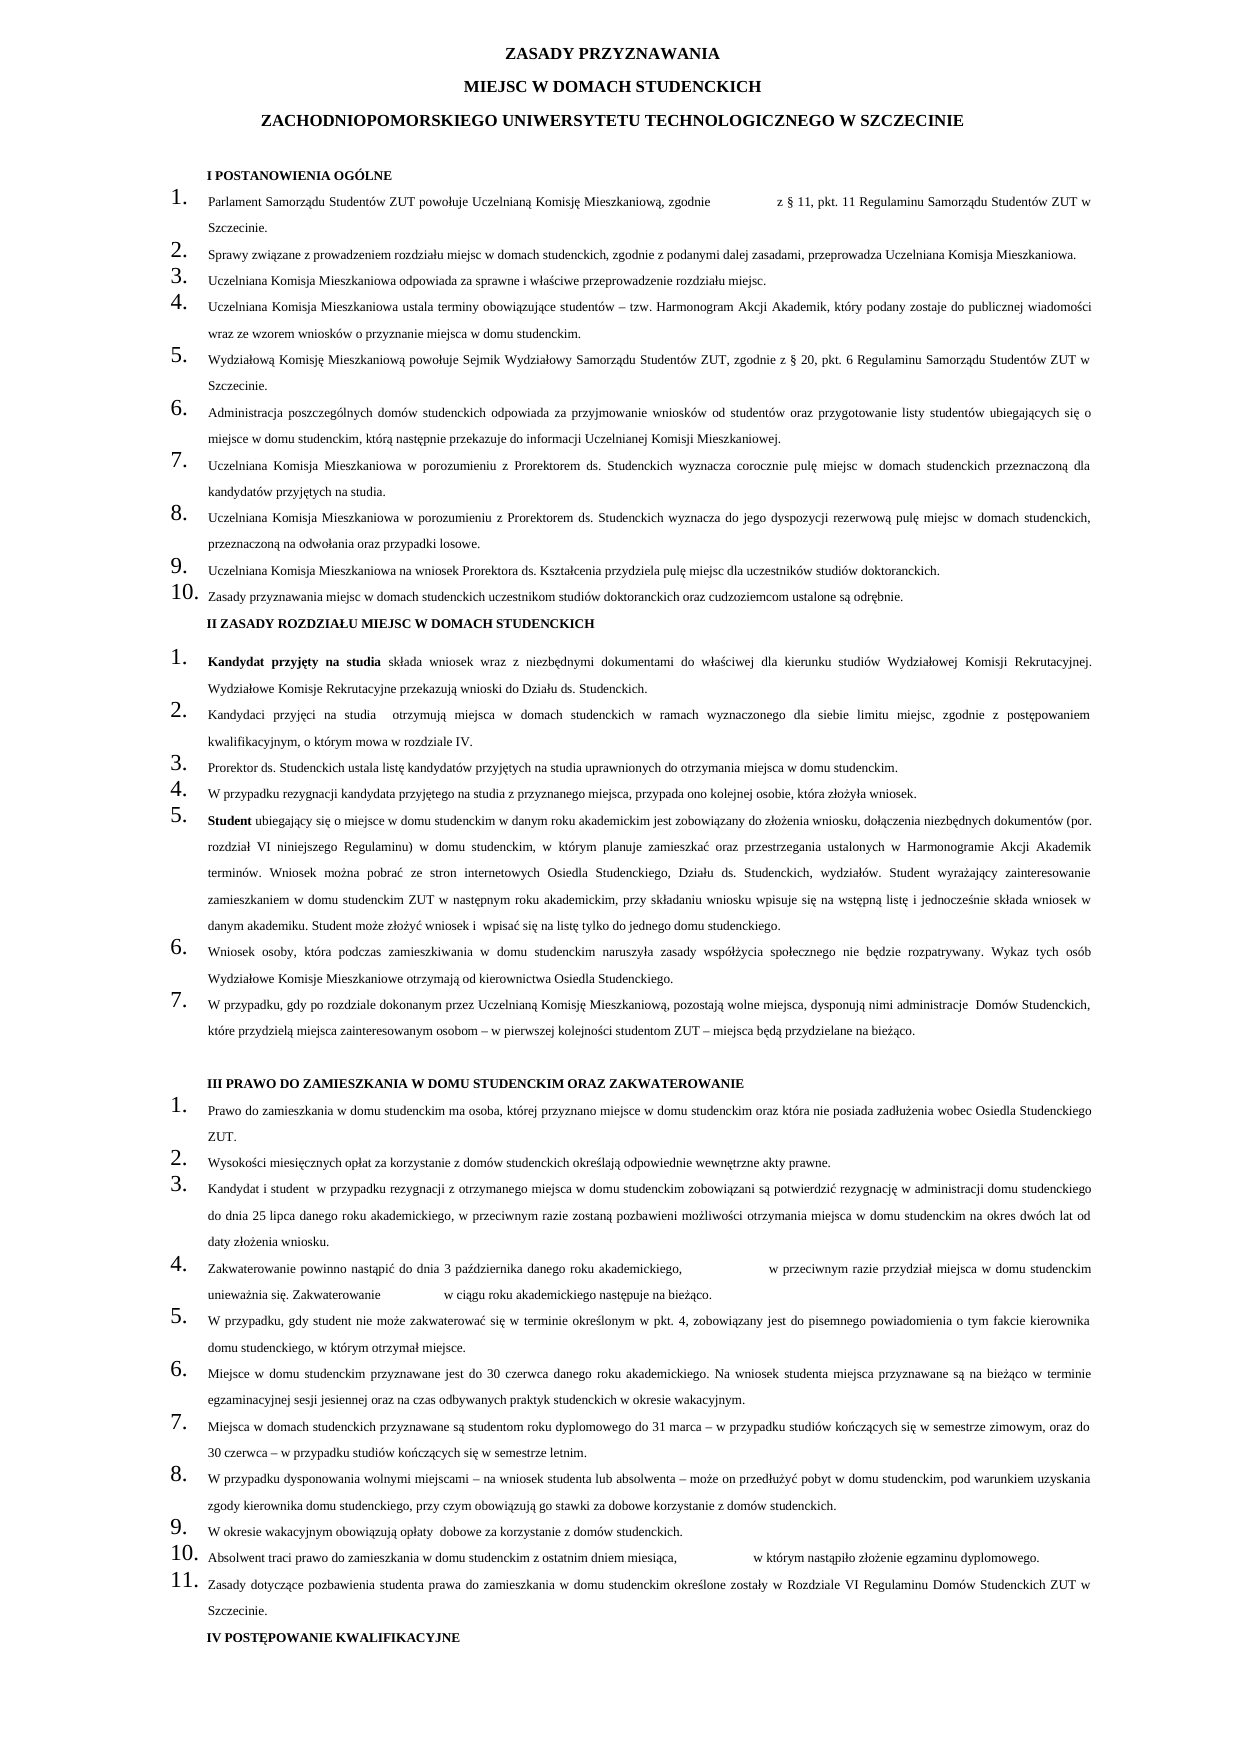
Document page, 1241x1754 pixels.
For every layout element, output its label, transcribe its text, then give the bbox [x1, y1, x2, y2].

list W przypadku, gdy po rozdziale dokonanym przez Uczelnianą Komisję Mieszkaniową, pozostają wolne miejsca, dysponują nimi administracje Domów Studenckich, które przydzielą miejsca zainteresowanym osobom – w pierwszej kolejności studentom ZUT – miejsca będą przydzielane na bieżąco. [170, 986, 1092, 1039]
list Parlament Samorządu Studentów ZUT powołuje Uczelnianą Komisję Mieszkaniową, zgodnie z § 11, pkt. 11 Regulaminu Samorządu Studentów ZUT w Szczecinie. [170, 183, 1092, 236]
list Uczelniana Komisja Mieszkaniowa w porozumieniu z Prorektorem ds. Studenckich wyznacza corocznie pulę miejsc w domach studenckich przeznaczoną dla kandydatów przyjętych na studia. [170, 446, 1092, 499]
list Wysokości miesięcznych opłat za korzystanie z domów studenckich określają odpowiednie wewnętrzne akty prawne. [170, 1144, 1092, 1171]
list Kandydat i student w przypadku rezygnacji z otrzymanego miejsca w domu studenckim zobowiązani są potwierdzić rezygnację w administracji domu studenckiego do dnia 25 lipca danego roku akademickiego, w przeciwnym razie zostaną pozbawieni możliwości otrzymania miejsca w domu studenckim na okres dwóch lat od daty złożenia wniosku. [170, 1171, 1092, 1249]
list Absolwent traci prawo do zamieszkania w domu studenckim z ostatnim dniem miesiąca, w którym nastąpiło złożenie egzaminu dyplomowego. [170, 1539, 1092, 1566]
list Uczelniana Komisja Mieszkaniowa w porozumieniu z Prorektorem ds. Studenckich wyznacza do jego dyspozycji rezerwową pulę miejsc w domach studenckich, przeznaczoną na odwołania oraz przypadki losowe. [170, 499, 1092, 552]
list Sprawy związane z prowadzeniem rozdziału miejsc w domach studenckich, zgodnie z podanymi dalej zasadami, przeprowadza Uczelniana Komisja Mieszkaniowa. [170, 236, 1092, 262]
list Kandydat przyjęty na studia składa wniosek wraz z niezbędnymi dokumentami do właściwej dla kierunku studiów Wydziałowej Komisji Rekrutacyjnej. Wydziałowe Komisje Rekrutacyjne przekazują wnioski do Działu ds. Studenckich. [170, 643, 1092, 696]
list Uczelniana Komisja Mieszkaniowa na wniosek Prorektora ds. Kształcenia przydziela pulę miejsc dla uczestników studiów doktoranckich. [170, 552, 1092, 578]
list Miejsca w domach studenckich przyznawane są studentom roku dyplomowego do 31 marca – w przypadku studiów kończących się w semestrze zimowym, oraz do 30 czerwca – w przypadku studiów kończących się w semestrze letnim. [170, 1408, 1092, 1460]
list W przypadku dysponowania wolnymi miejscami – na wniosek studenta lub absolwenta – może on przedłużyć pobyt w domu studenckim, pod warunkiem uzyskania zgody kierownika domu studenckiego, przy czym obowiązują go stawki za dobowe korzystanie z domów studenckich. [170, 1460, 1092, 1513]
text ZACHODNIOPOMORSKIEGO UNIWERSYTETU TECHNOLOGICZNEGO W SZCZECINIE [133, 97, 1092, 130]
list Prorektor ds. Studenckich ustala listę kandydatów przyjętych na studia uprawnionych do otrzymania miejsca w domu studenckim. [170, 749, 1092, 775]
list Prawo do zamieszkania w domu studenckim ma osoba, której przyznano miejsce w domu studenckim oraz która nie posiada zadłużenia wobec Osiedla Studenckiego ZUT. [170, 1091, 1092, 1144]
list Wniosek osoby, która podczas zamieszkiwania w domu studenckim naruszyła zasady współżycia społecznego nie będzie rozpatrywany. Wykaz tych osób Wydziałowe Komisje Mieszkaniowe otrzymają od kierownictwa Osiedla Studenckiego. [170, 933, 1092, 986]
list W przypadku, gdy student nie może zakwaterować się w terminie określonym w pkt. 4, zobowiązany jest do pisemnego powiadomienia o tym fakcie kierownika domu studenckiego, w którym otrzymał miejsce. [170, 1302, 1092, 1355]
list Wydziałową Komisję Mieszkaniową powołuje Sejmik Wydziałowy Samorządu Studentów ZUT, zgodnie z § 20, pkt. 6 Regulaminu Samorządu Studentów ZUT w Szczecinie. [170, 341, 1092, 394]
text III PRAWO DO ZAMIESZKANIA W DOMU STUDENCKIM ORAZ ZAKWATEROWANIE [207, 1065, 1092, 1091]
list Zakwaterowanie powinno nastąpić do dnia 3 października danego roku akademickiego, w przeciwnym razie przydział miejsca w domu studenckim unieważnia się. Zakwaterowanie w ciągu roku akademickiego następuje na bieżąco. [170, 1249, 1092, 1302]
text I POSTANOWIENIA OGÓLNE [133, 157, 1092, 183]
text MIEJSC W DOMACH STUDENCKICH [133, 63, 1092, 97]
list Kandydaci przyjęci na studia otrzymują miejsca w domach studenckich w ramach wyznaczonego dla siebie limitu miejsc, zgodnie z postępowaniem kwalifikacyjnym, o którym mowa w rozdziale IV. [170, 696, 1092, 749]
list W okresie wakacyjnym obowiązują opłaty dobowe za korzystanie z domów studenckich. [170, 1513, 1092, 1539]
text II ZASADY ROZDZIAŁU MIEJSC W DOMACH STUDENCKICH [133, 604, 1092, 631]
list Zasady przyznawania miejsc w domach studenckich uczestnikom studiów doktoranckich oraz cudzoziemcom ustalone są odrębnie. [170, 578, 1092, 604]
text ZASADY PRZYZNAWANIA [133, 29, 1092, 63]
list Student ubiegający się o miejsce w domu studenckim w danym roku akademickim jest zobowiązany do złożenia wniosku, dołączenia niezbędnych dokumentów (por. rozdział VI niniejszego Regulaminu) w domu studenckim, w którym planuje zamieszkać oraz przestrzegania ustalonych w Harmonogramie Akcji Akademik terminów. Wniosek można pobrać ze stron internetowych Osiedla Studenckiego, Działu ds. Studenckich, wydziałów. Student wyrażający zainteresowanie zamieszkaniem w domu studenckim ZUT w następnym roku akademickim, przy składaniu wniosku wpisuje się na wstępną listę i jednocześnie składa wniosek w danym akademiku. Student może złożyć wniosek i wpisać się na listę tylko do jednego domu studenckiego. [170, 802, 1092, 933]
list Uczelniana Komisja Mieszkaniowa odpowiada za sprawne i właściwe przeprowadzenie rozdziału miejsc. [170, 262, 1092, 288]
list Miejsce w domu studenckim przyznawane jest do 30 czerwca danego roku akademickiego. Na wniosek studenta miejsca przyznawane są na bieżąco w terminie egzaminacyjnej sesji jesiennej oraz na czas odbywanych praktyk studenckich w okresie wakacyjnym. [170, 1355, 1092, 1408]
list Administracja poszczególnych domów studenckich odpowiada za przyjmowanie wniosków od studentów oraz przygotowanie listy studentów ubiegających się o miejsce w domu studenckim, którą następnie przekazuje do informacji Uczelnianej Komisji Mieszkaniowej. [170, 394, 1092, 446]
text IV POSTĘPOWANIE KWALIFIKACYJNE [133, 1618, 1092, 1645]
list Uczelniana Komisja Mieszkaniowa ustala terminy obowiązujące studentów – tzw. Harmonogram Akcji Akademik, który podany zostaje do publicznej wiadomości wraz ze wzorem wniosków o przyznanie miejsca w domu studenckim. [170, 288, 1092, 341]
list Zasady dotyczące pozbawienia studenta prawa do zamieszkania w domu studenckim określone zostały w Rozdziale VI Regulaminu Domów Studenckich ZUT w Szczecinie. [170, 1566, 1092, 1618]
list W przypadku rezygnacji kandydata przyjętego na studia z przyznanego miejsca, przypada ono kolejnej osobie, która złożyła wniosek. [170, 775, 1092, 802]
